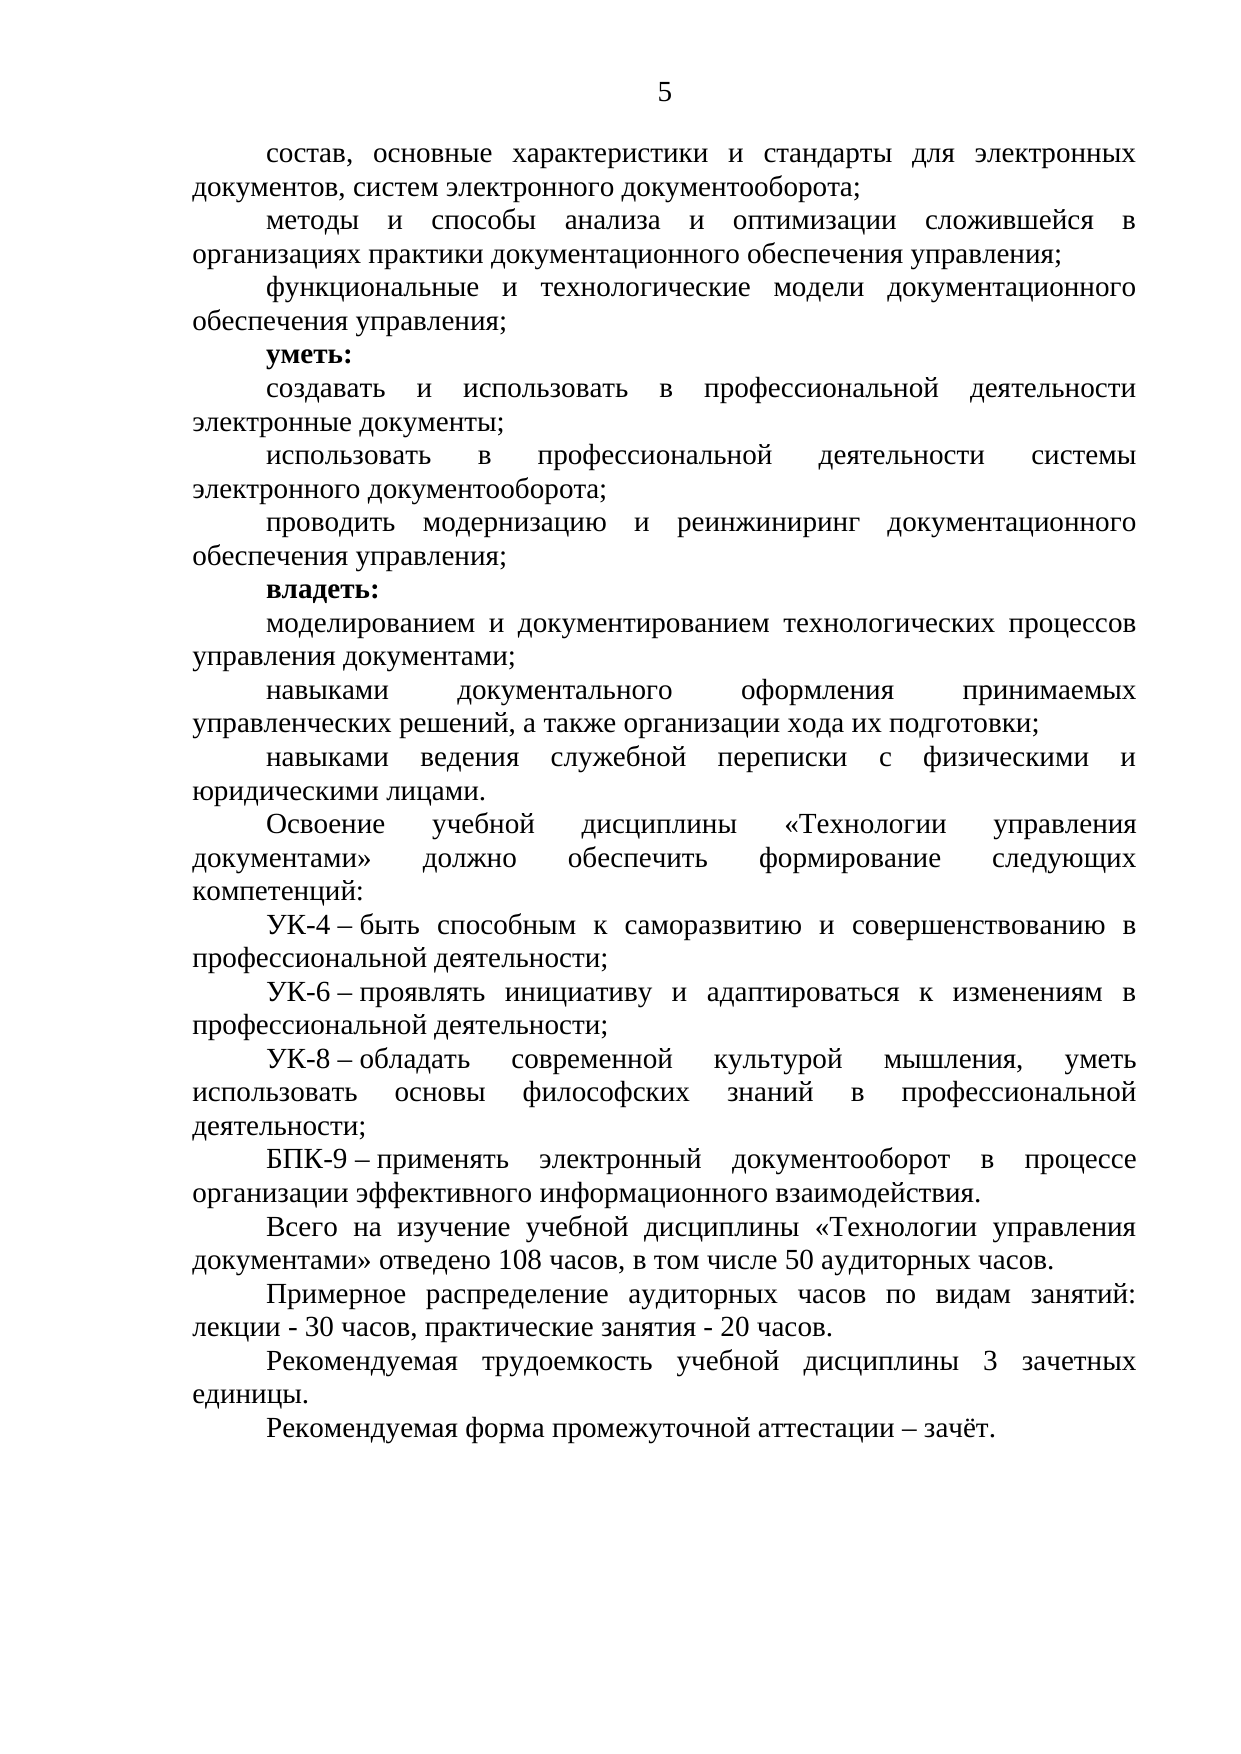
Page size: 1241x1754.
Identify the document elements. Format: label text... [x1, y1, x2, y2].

text Примерное распределение аудиторных часов по видам занятий: лекции - 30 часов, практические занятия - 20 часов. [192, 1276, 1137, 1343]
text состав, основные характеристики и стандарты для электронных документов, систем электронного документооборота; [192, 135, 1137, 202]
text моделированием и документированием технологических процессов управления документами; [192, 605, 1137, 672]
text навыками ведения служебной переписки с физическими и юридическими лицами. [192, 739, 1137, 806]
text УК-4 – быть способным к саморазвитию и совершенствованию в профессиональной деятельности; [192, 907, 1137, 974]
text создавать и использовать в профессиональной деятельности электронные документы; [192, 370, 1137, 437]
text проводить модернизацию и реинжиниринг документационного обеспечения управления; [192, 504, 1137, 571]
text УК-6 – проявлять инициативу и адаптироваться к изменениям в профессиональной деятельности; [192, 974, 1137, 1041]
text Всего на изучение учебной дисциплины «Технологии управления документами» отведено 108 часов, в том числе 50 аудиторных часов. [192, 1209, 1137, 1276]
text Освоение учебной дисциплины «Технологии управления документами» должно обеспечить формирование следующих компетенций: [192, 806, 1137, 907]
text методы и способы анализа и оптимизации сложившейся в организациях практики документационного обеспечения управления; [192, 202, 1137, 269]
text Рекомендуемая форма промежуточной аттестации – зачёт. [192, 1410, 1137, 1443]
text использовать в профессиональной деятельности системы электронного документооборота; [192, 437, 1137, 504]
text Рекомендуемая трудоемкость учебной дисциплины 3 зачетных единицы. [192, 1343, 1137, 1410]
text функциональные и технологические модели документационного обеспечения управления; [192, 269, 1137, 337]
text владеть: [192, 571, 1137, 605]
text УК-8 – обладать современной культурой мышления, уметь использовать основы философских знаний в профессиональной деятельности; [192, 1041, 1137, 1142]
text навыками документального оформления принимаемых управленческих решений, а также организации хода их подготовки; [192, 672, 1137, 739]
text БПК-9 – применять электронный документооборот в процессе организации эффективного информационного взаимодействия. [192, 1142, 1137, 1209]
text уметь: [192, 337, 1137, 370]
